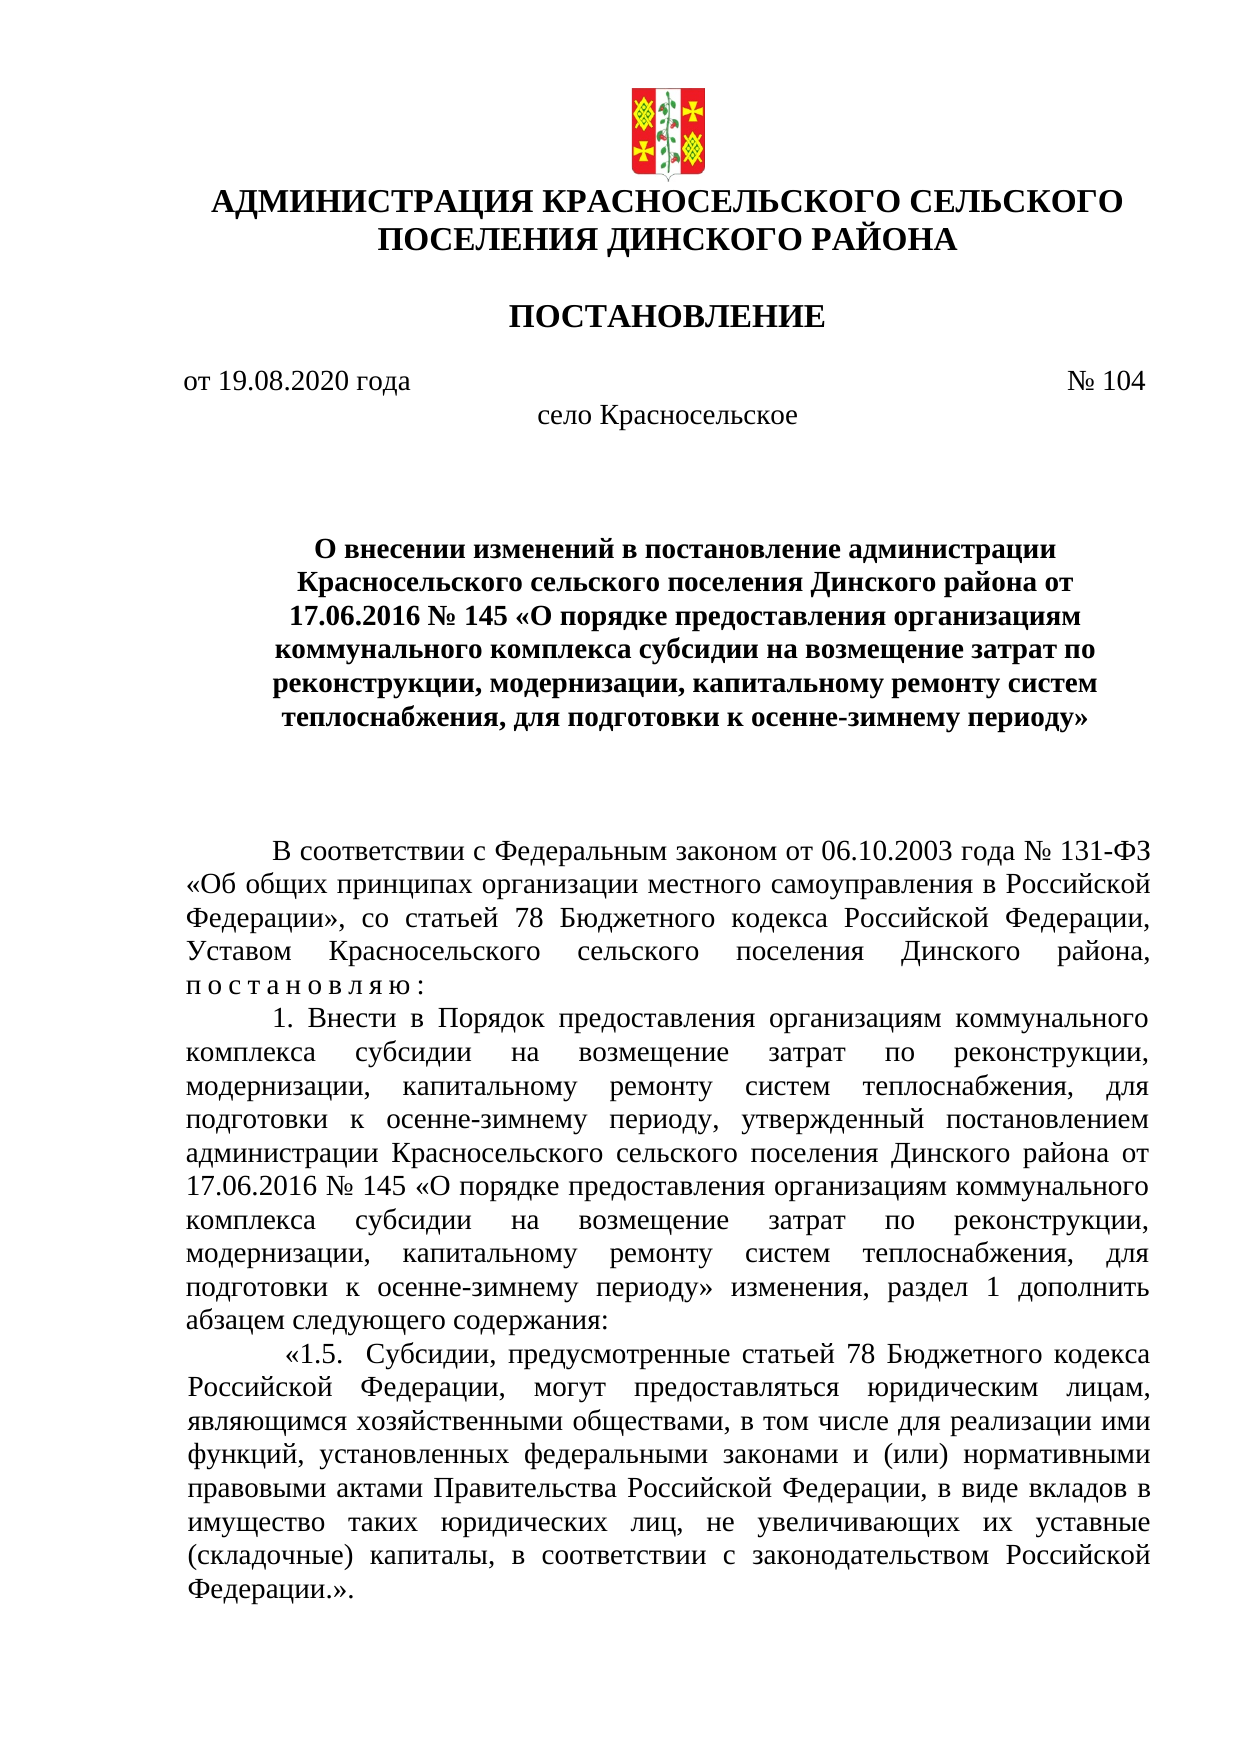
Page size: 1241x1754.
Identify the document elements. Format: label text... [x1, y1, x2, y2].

text АдминистрациЯ КРАСНОСЕЛЬСКОГО СЕЛЬСКОГО [183, 181, 1152, 219]
subtitle ПОСТАНОВЛЕНИЕ [183, 296, 1152, 334]
text «1.5. Субсидии, предусмотренные статьей 78 Бюджетного кодекса Российской Федерации, могут предоставляться юридическим лицам, являющимся хозяйственными обществами, в том числе для реализации ими функций, установленных федеральными законами и (или) нормативными правовыми актами Правительства Российской Федерации, в виде вкладов в имущество таких юридических лиц, не увеличивающих их уставные (складочные) капиталы, в соответствии с законодательством Российской Федерации.». [187, 1336, 1152, 1604]
text В соответствии с Федеральным законом от 06.10.2003 года № 131-ФЗ «Об общих принципах организации местного самоуправления в Российской Федерации», со статьей 78 Бюджетного кодекса Российской Федерации, Уставом Красносельского сельского поселения Динского района, постановляю: [186, 833, 1152, 1001]
text ПОСЕЛЕНИЯ ДИНСКОГО РАЙОНА [183, 219, 1152, 258]
text от 19.08.2020 года № 104 [183, 363, 1152, 397]
text 1. Внести в Порядок предоставления организациям коммунального комплекса субсидии на возмещение затрат по реконструкции, модернизации, капитальному ремонту систем теплоснабжения, для подготовки к осенне-зимнему периоду, утвержденный постановлением администрации Красносельского сельского поселения Динского района от 17.06.2016 № 145 «О порядке предоставления организациям коммунального комплекса субсидии на возмещение затрат по реконструкции, модернизации, капитальному ремонту систем теплоснабжения, для подготовки к осенне-зимнему периоду» изменения, раздел 1 дополнить абзацем следующего содержания: [186, 1001, 1149, 1336]
picture [631, 88, 705, 182]
text О внесении изменений в постановление администрации Красносельского сельского поселения Динского района от 17.06.2016 № 145 «О порядке предоставления организациям коммунального комплекса субсидии на возмещение затрат по реконструкции, модернизации, капитальному ремонту систем теплоснабжения, для подготовки к осенне-зимнему периоду» [242, 531, 1128, 732]
text село Красносельское [183, 397, 1152, 430]
